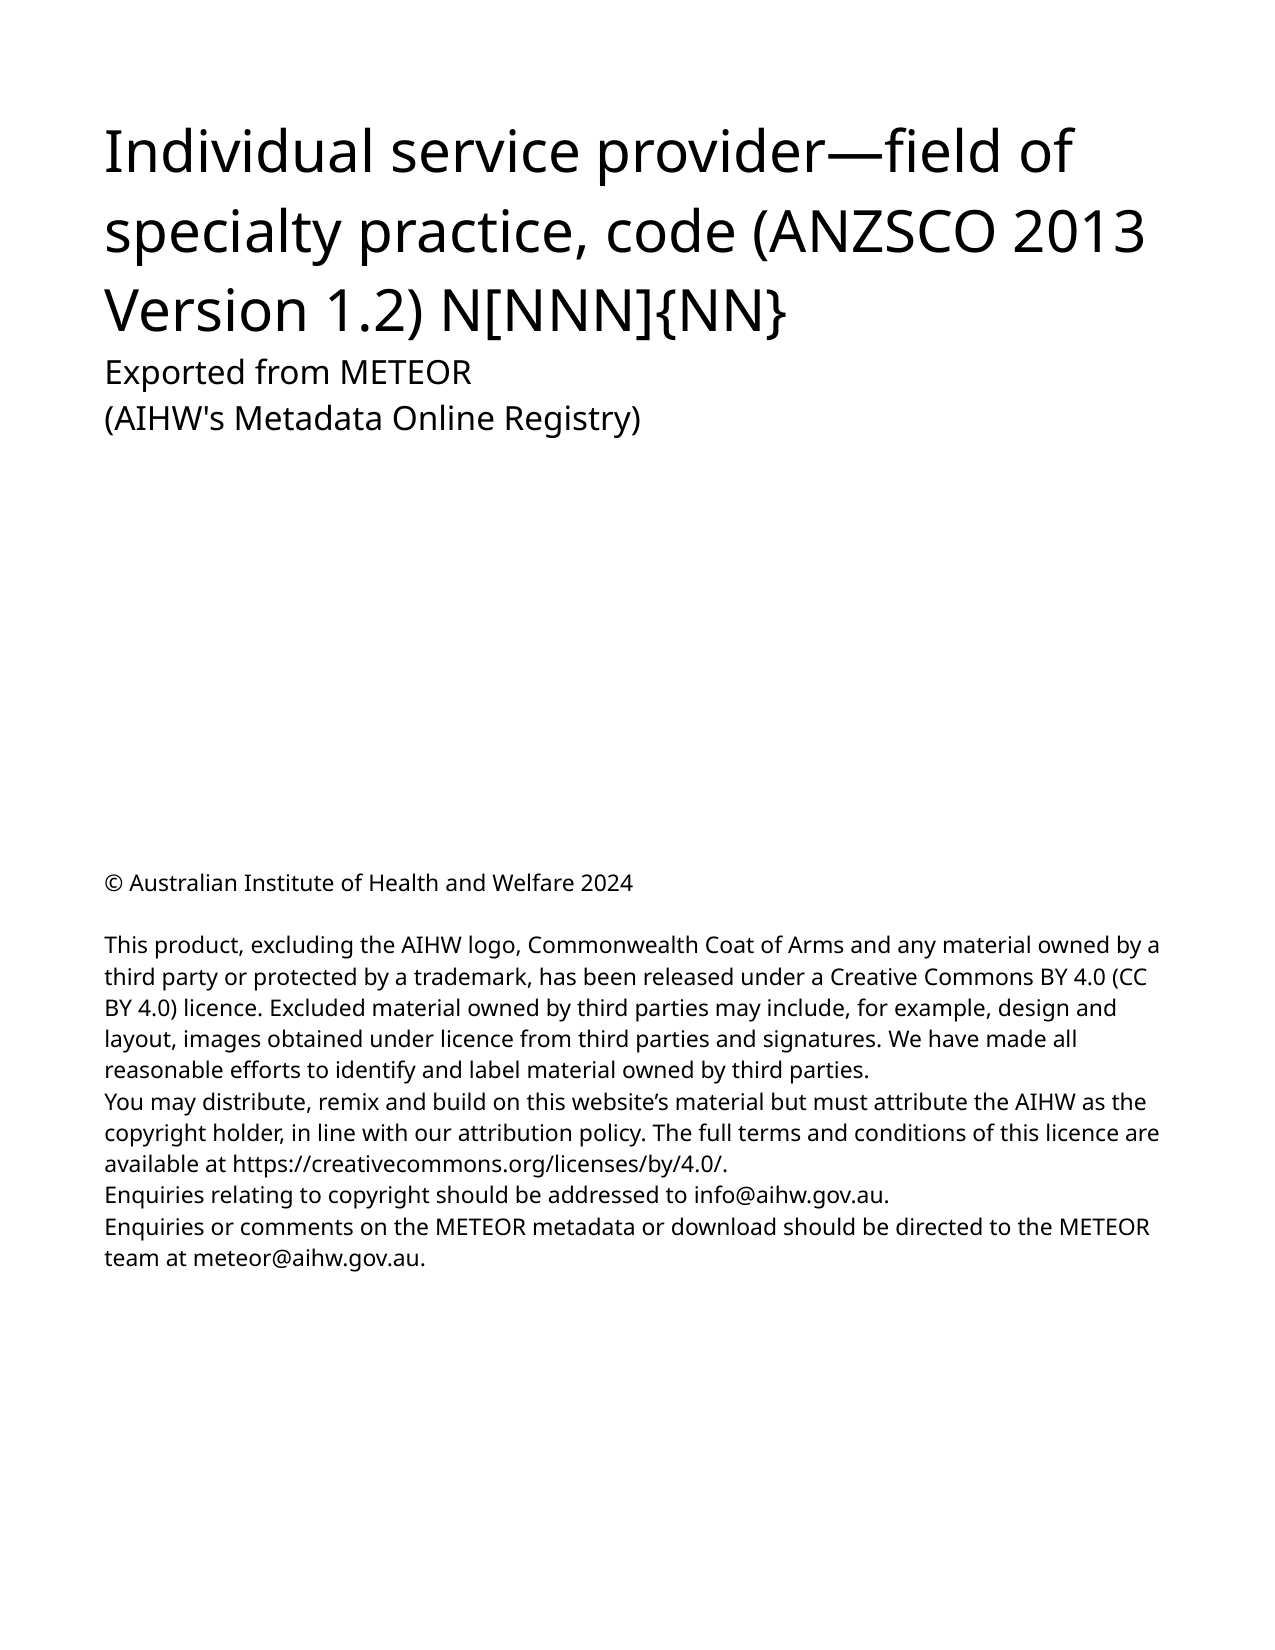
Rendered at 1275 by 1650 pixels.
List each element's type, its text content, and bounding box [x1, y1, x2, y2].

text Enquiries or comments on the METEOR metadata or download should be directed to the METEOR team at meteor@aihw.gov.au. [104, 1211, 1171, 1273]
text © Australian Institute of Health and Welfare 2024 [104, 867, 1171, 898]
subtitle (AIHW's Metadata Online Registry) [104, 394, 1171, 440]
text You may distribute, remix and build on this website’s material but must attribute the AIHW as the copyright holder, in line with our attribution policy. The full terms and conditions of this licence are available at https://creativecommons.org/licenses/by/4.0/. [104, 1086, 1171, 1179]
title Individual service provider—field of specialty practice, code (ANZSCO 2013 Version 1.2) N[NNN]{NN} [104, 110, 1171, 349]
text This product, excluding the AIHW logo, Commonwealth Coat of Arms and any material owned by a third party or protected by a trademark, has been released under a Creative Commons BY 4.0 (CC BY 4.0) licence. Excluded material owned by third parties may include, for example, design and layout, images obtained under licence from third parties and signatures. We have made all reasonable efforts to identify and label material owned by third parties. [104, 929, 1171, 1086]
subtitle Exported from METEOR [104, 349, 1171, 394]
text Enquiries relating to copyright should be addressed to info@aihw.gov.au. [104, 1179, 1171, 1211]
